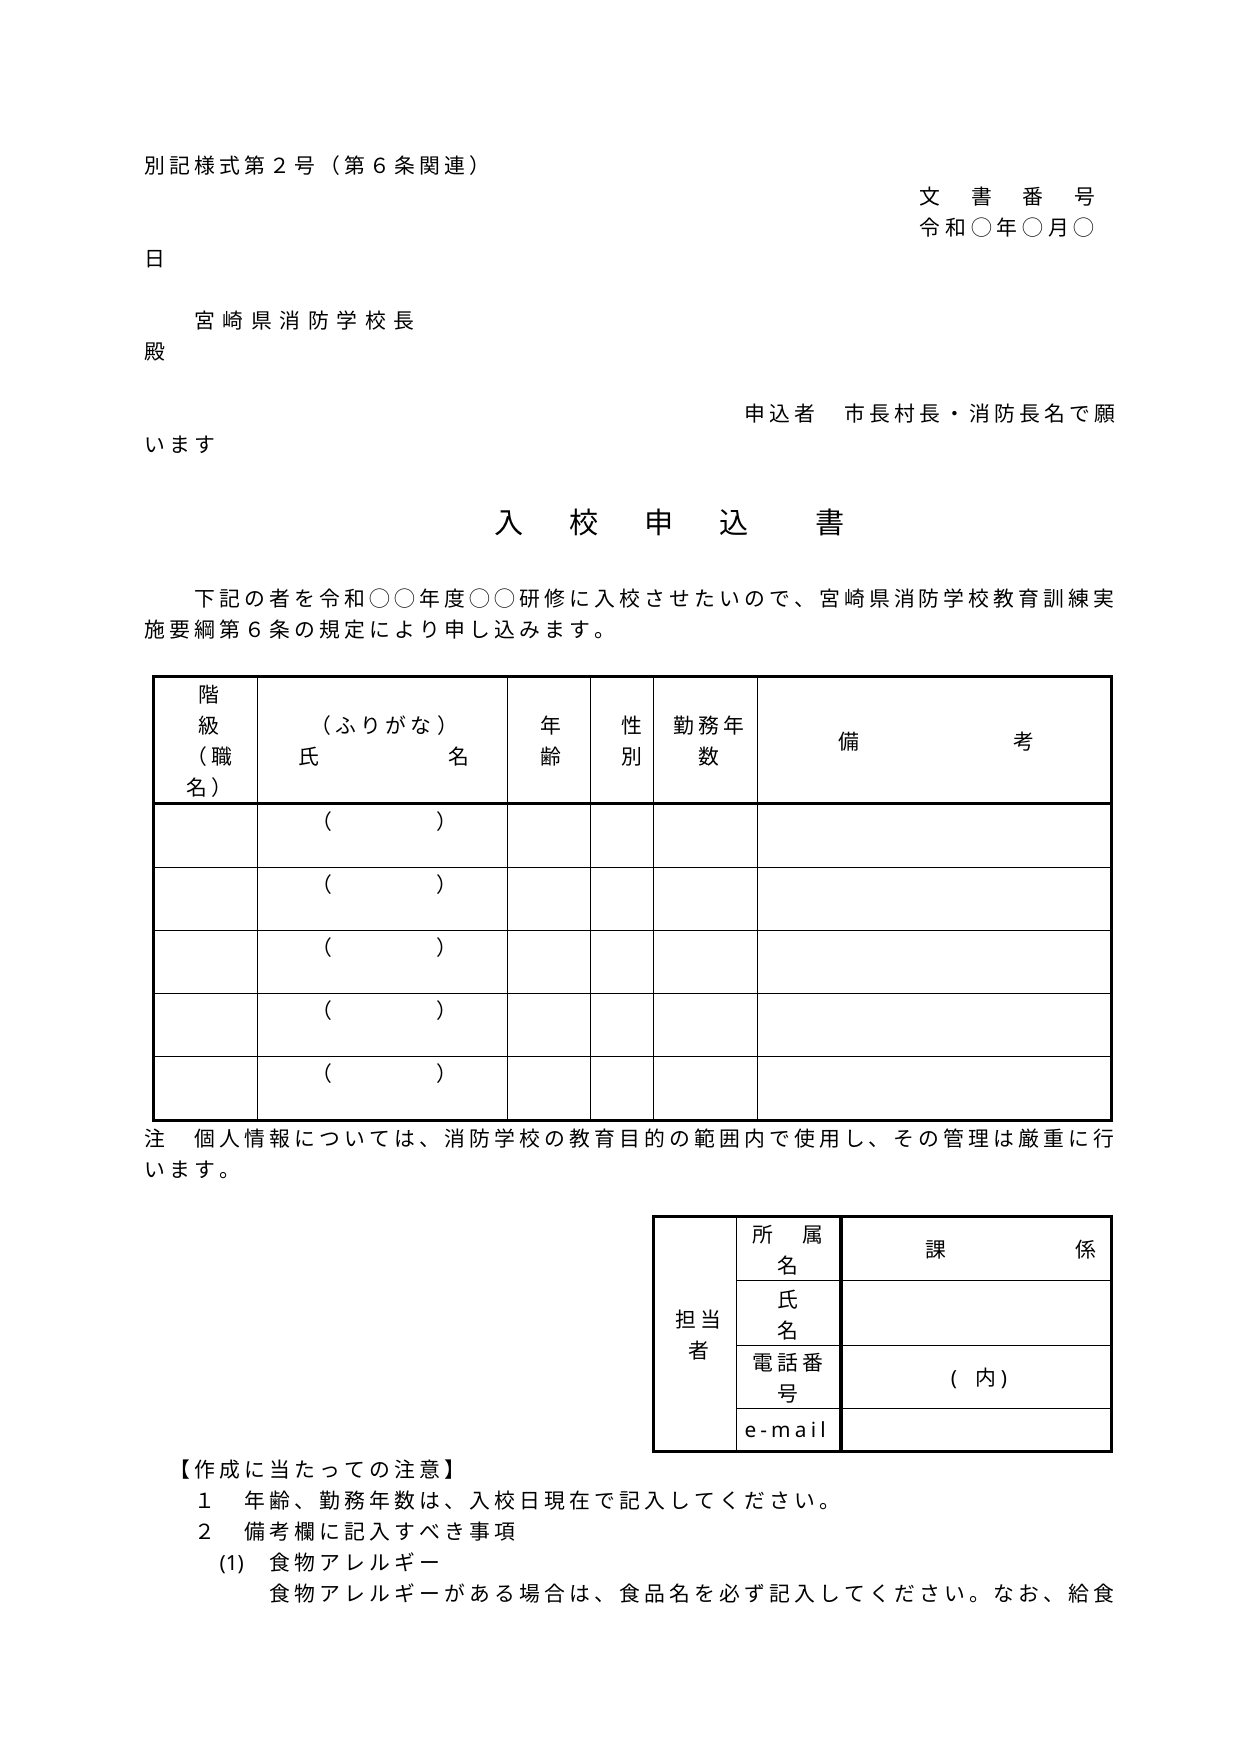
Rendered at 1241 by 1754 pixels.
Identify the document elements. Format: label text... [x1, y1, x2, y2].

table_cell [758, 931, 1110, 993]
table_cell [758, 805, 1110, 867]
table_cell 氏 名 [737, 1281, 839, 1344]
text 下記の者を令和◯◯年度◯◯研修に入校させたいので、宮崎県消防学校教育訓練実施要綱第６条の規定により申し込みます。 [144, 582, 1119, 644]
text 宮崎県消防学校長 殿 [144, 304, 419, 366]
table_cell （ ） [258, 868, 507, 930]
table_header 課 係 [843, 1218, 1110, 1279]
table_header 階 級 （職名） [155, 678, 257, 802]
text 注 個人情報については、消防学校の教育目的の範囲内で使用し、その管理は厳重に行います。 [144, 1122, 1119, 1184]
table_cell [155, 868, 257, 930]
text 【作成に当たっての注意】 [144, 1453, 1119, 1484]
table_header 担当者 [655, 1218, 736, 1450]
table_cell [508, 994, 590, 1056]
table_cell [654, 1057, 757, 1119]
table_cell [155, 1057, 257, 1119]
table_cell [591, 868, 653, 930]
table_cell [508, 931, 590, 993]
table_cell [508, 868, 590, 930]
text １ 年齢、勤務年数は、入校日現在で記入してください。 [144, 1484, 1119, 1515]
text 別記様式第２号（第６条関連） [144, 149, 1119, 180]
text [248, 1577, 1119, 1608]
text (1) 食物アレルギー [144, 1546, 1119, 1577]
table_cell [758, 1057, 1110, 1119]
table_cell 電話番号 [737, 1346, 839, 1407]
table_header 年 齢 [508, 678, 590, 802]
table_cell （ ） [258, 1057, 507, 1119]
table_cell [843, 1409, 1110, 1450]
table_header （ふりがな） 氏 名 [258, 678, 507, 802]
table_cell (内) [843, 1346, 1110, 1407]
table_cell [155, 931, 257, 993]
table_cell [654, 994, 757, 1056]
table_cell [654, 868, 757, 930]
table_cell （ ） [258, 805, 507, 867]
table_cell [758, 994, 1110, 1056]
table_header 勤務年数 [654, 678, 757, 802]
table_cell [758, 868, 1110, 930]
text ２ 備考欄に記入すべき事項 [144, 1515, 1119, 1546]
table_cell [591, 1057, 653, 1119]
table_cell [508, 805, 590, 867]
table_cell [591, 805, 653, 867]
table_header 所 属 名 [737, 1218, 839, 1279]
table_cell （ ） [258, 931, 507, 993]
text 文書番号 [144, 180, 1099, 211]
table_header 性別 [591, 678, 653, 802]
table_cell [591, 931, 653, 993]
table_cell [591, 994, 653, 1056]
text 入校申込書 [144, 489, 1119, 551]
table_cell [155, 994, 257, 1056]
table_cell e-mail [737, 1409, 839, 1450]
table_cell [654, 805, 757, 867]
table_cell [508, 1057, 590, 1119]
text 令和◯年◯月◯日 [144, 211, 1099, 273]
table_cell （ ） [258, 994, 507, 1056]
text 申込者 市長村長・消防長名で願います [144, 397, 1119, 458]
table_header 備 考 [758, 678, 1110, 802]
table_cell [843, 1281, 1110, 1344]
table_cell [155, 805, 257, 867]
table_cell [654, 931, 757, 993]
